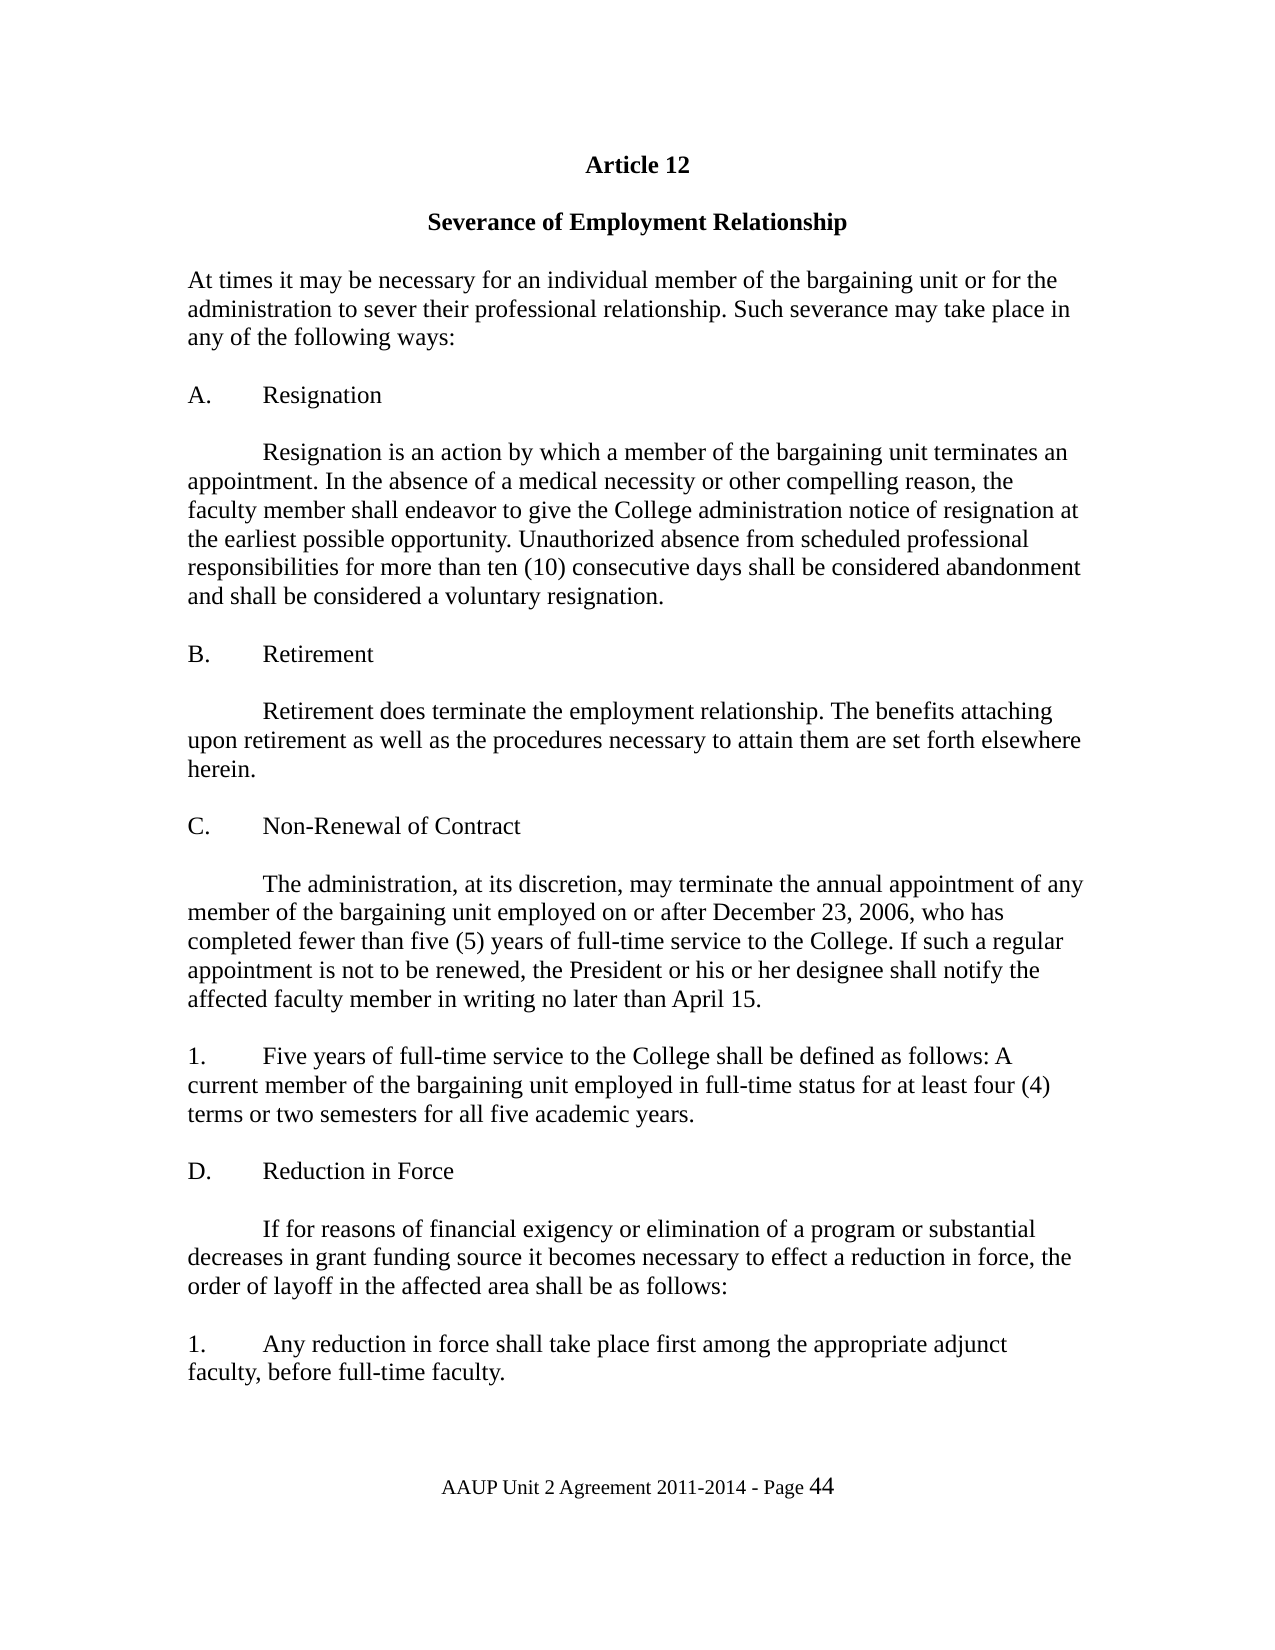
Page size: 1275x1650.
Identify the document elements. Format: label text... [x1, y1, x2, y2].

text C. Non-Renewal of Contract [187, 811, 1087, 840]
text D. Reduction in Force [187, 1156, 1087, 1185]
text Severance of Employment Relationship [187, 207, 1087, 236]
text 1. Any reduction in force shall take place first among the appropriate adjunct faculty, before full-time faculty. [187, 1329, 1087, 1386]
text Resignation is an action by which a member of the bargaining unit terminates an appointment. In the absence of a medical necessity or other compelling reason, the faculty member shall endeavor to give the College administration notice of resignation at the earliest possible opportunity. Unauthorized absence from scheduled professional responsibilities for more than ten (10) consecutive days shall be considered abandonment and shall be considered a voluntary resignation. [187, 437, 1087, 610]
text If for reasons of financial exigency or elimination of a program or substantial decreases in grant funding source it becomes necessary to effect a reduction in force, the order of layoff in the affected area shall be as follows: [187, 1214, 1087, 1300]
text Article 12 [187, 150, 1087, 179]
text Retirement does terminate the employment relationship. The benefits attaching upon retirement as well as the procedures necessary to attain them are set forth elsewhere herein. [187, 696, 1087, 782]
text 1. Five years of full-time service to the College shall be defined as follows: A current member of the bargaining unit employed in full-time status for at least four (4) terms or two semesters for all five academic years. [187, 1041, 1087, 1127]
text B. Retirement [187, 639, 1087, 667]
text The administration, at its discretion, may terminate the annual appointment of any member of the bargaining unit employed on or after December 23, 2006, who has completed fewer than five (5) years of full-time service to the College. If such a regular appointment is not to be renewed, the President or his or her designee shall notify the affected faculty member in writing no later than April 15. [187, 869, 1087, 1012]
text At times it may be necessary for an individual member of the bargaining unit or for the administration to sever their professional relationship. Such severance may take place in any of the following ways: [187, 265, 1087, 351]
text A. Resignation [187, 380, 1087, 409]
